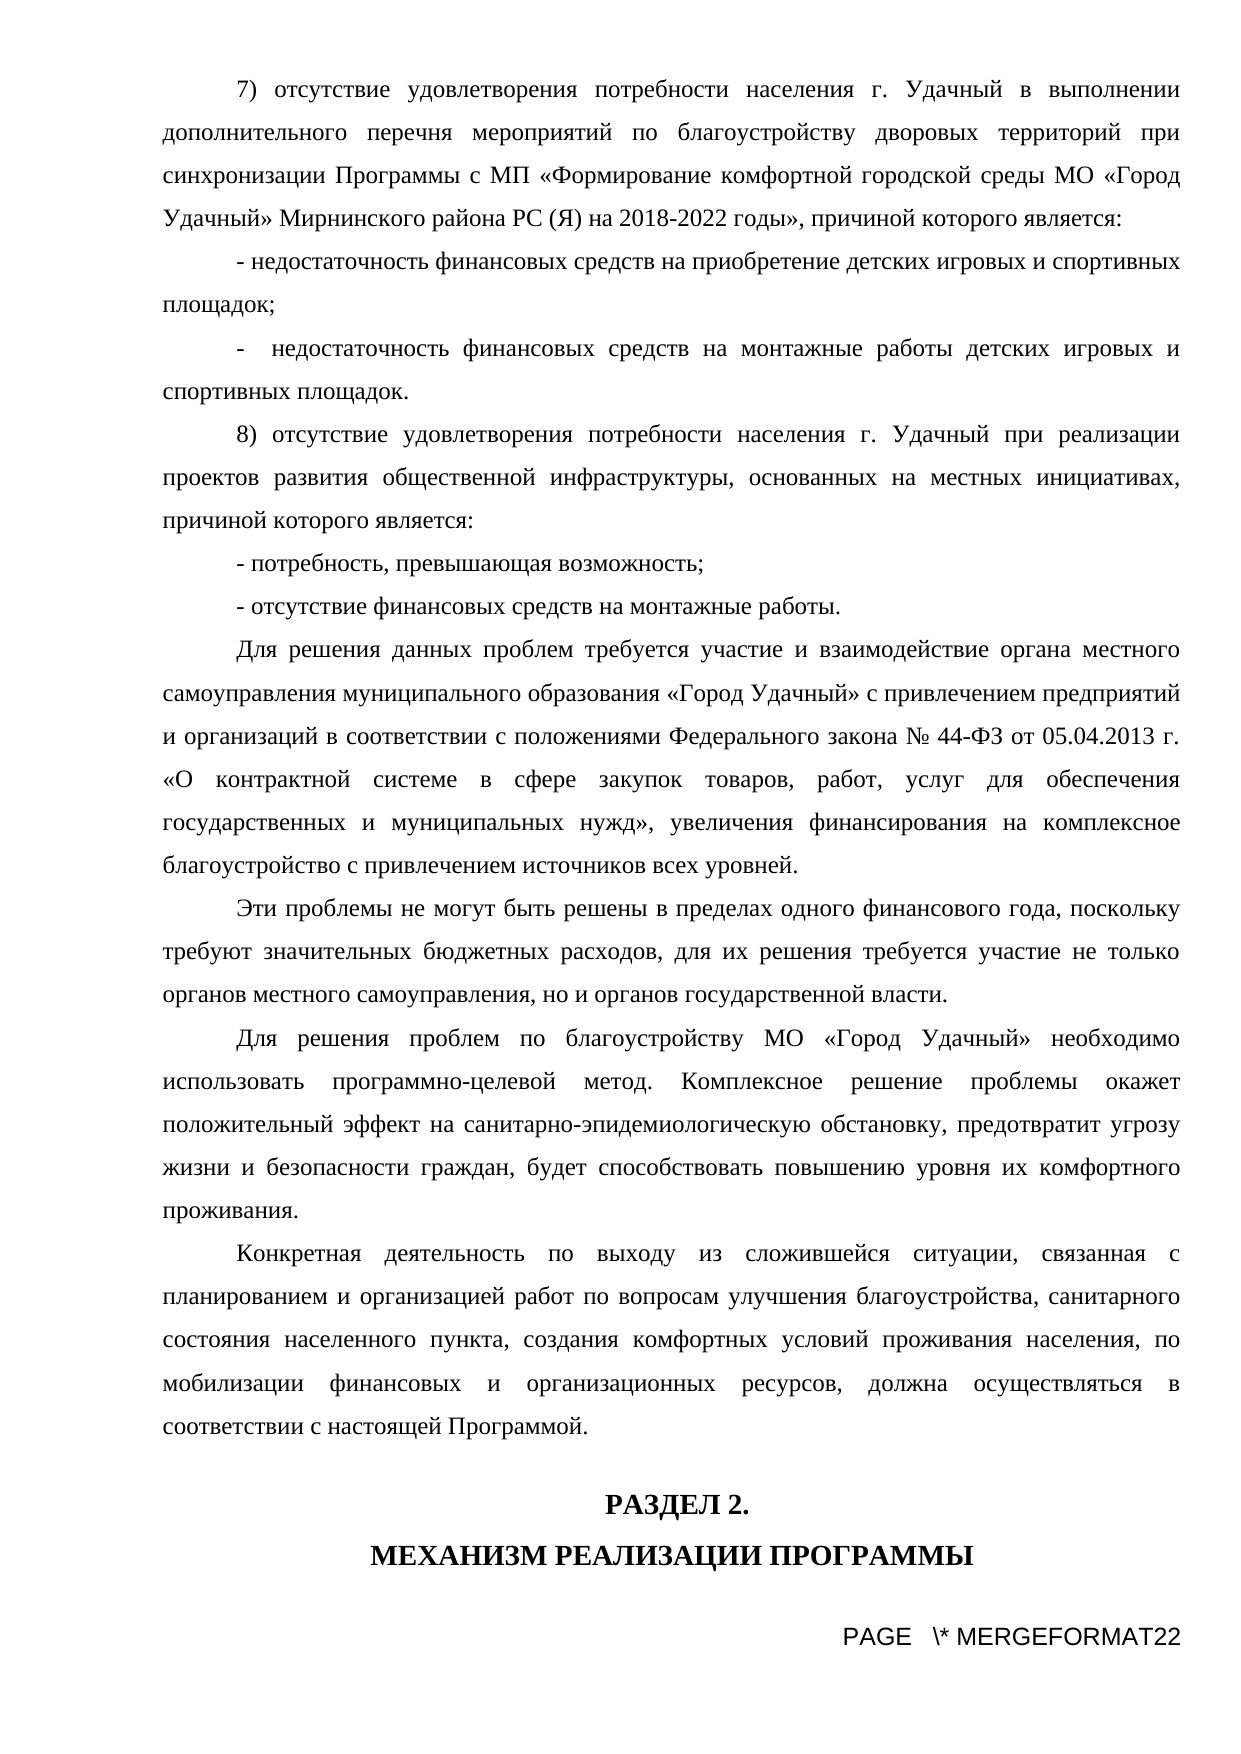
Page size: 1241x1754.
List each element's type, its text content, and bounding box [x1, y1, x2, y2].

text Конкретная деятельность по выходу из сложившейся ситуации, связанная с планированием и организацией работ по вопросам улучшения благоустройства, санитарного состояния населенного пункта, создания комфортных условий проживания населения, по мобилизации финансовых и организационных ресурсов, должна осуществляться в соответствии с настоящей Программой. [162, 1238, 1181, 1439]
text Для решения данных проблем требуется участие и взаимодействие органа местного самоуправления муниципального образования «Город Удачный» с привлечением предприятий и организаций в соответствии с положениями Федерального закона № 44-ФЗ от 05.04.2013 г. «О контрактной системе в сфере закупок товаров, работ, услуг для обеспечения государственных и муниципальных нужд», увеличения финансирования на комплексное благоустройство с привлечением источников всех уровней. [162, 634, 1181, 879]
text 8) отсутствие удовлетворения потребности населения г. Удачный при реализации проектов развития общественной инфраструктуры, основанных на местных инициативах, причиной которого является: [162, 419, 1181, 534]
list РАЗДЕЛ 2. [531, 1487, 1181, 1521]
text 7) отсутствие удовлетворения потребности населения г. Удачный в выполнении дополнительного перечня мероприятий по благоустройству дворовых территорий при синхронизации Программы с МП «Формирование комфортной городской среды МО «Город Удачный» Мирнинского района РС (Я) на 2018-2022 годы», причиной которого является: [162, 74, 1181, 232]
text - недостаточность финансовых средств на приобретение детских игровых и спортивных площадок; [162, 246, 1181, 318]
text Для решения проблем по благоустройству МО «Город Удачный» необходимо использовать программно-целевой метод. Комплексное решение проблемы окажет положительный эффект на санитарно-эпидемиологическую обстановку, предотвратит угрозу жизни и безопасности граждан, будет способствовать повышению уровня их комфортного проживания. [162, 1023, 1181, 1224]
text - потребность, превышающая возможность; [162, 548, 1181, 577]
text - отсутствие финансовых средств на монтажные работы. [162, 591, 1181, 620]
text Эти проблемы не могут быть решены в пределах одного финансового года, поскольку требуют значительных бюджетных расходов, для их решения требуется участие не только органов местного самоуправления, но и органов государственной власти. [162, 893, 1181, 1008]
text МЕХАНИЗМ РЕАЛИЗАЦИИ ПРОГРАММЫ [162, 1538, 1181, 1571]
text - недостаточность финансовых средств на монтажные работы детских игровых и спортивных площадок. [162, 333, 1181, 404]
